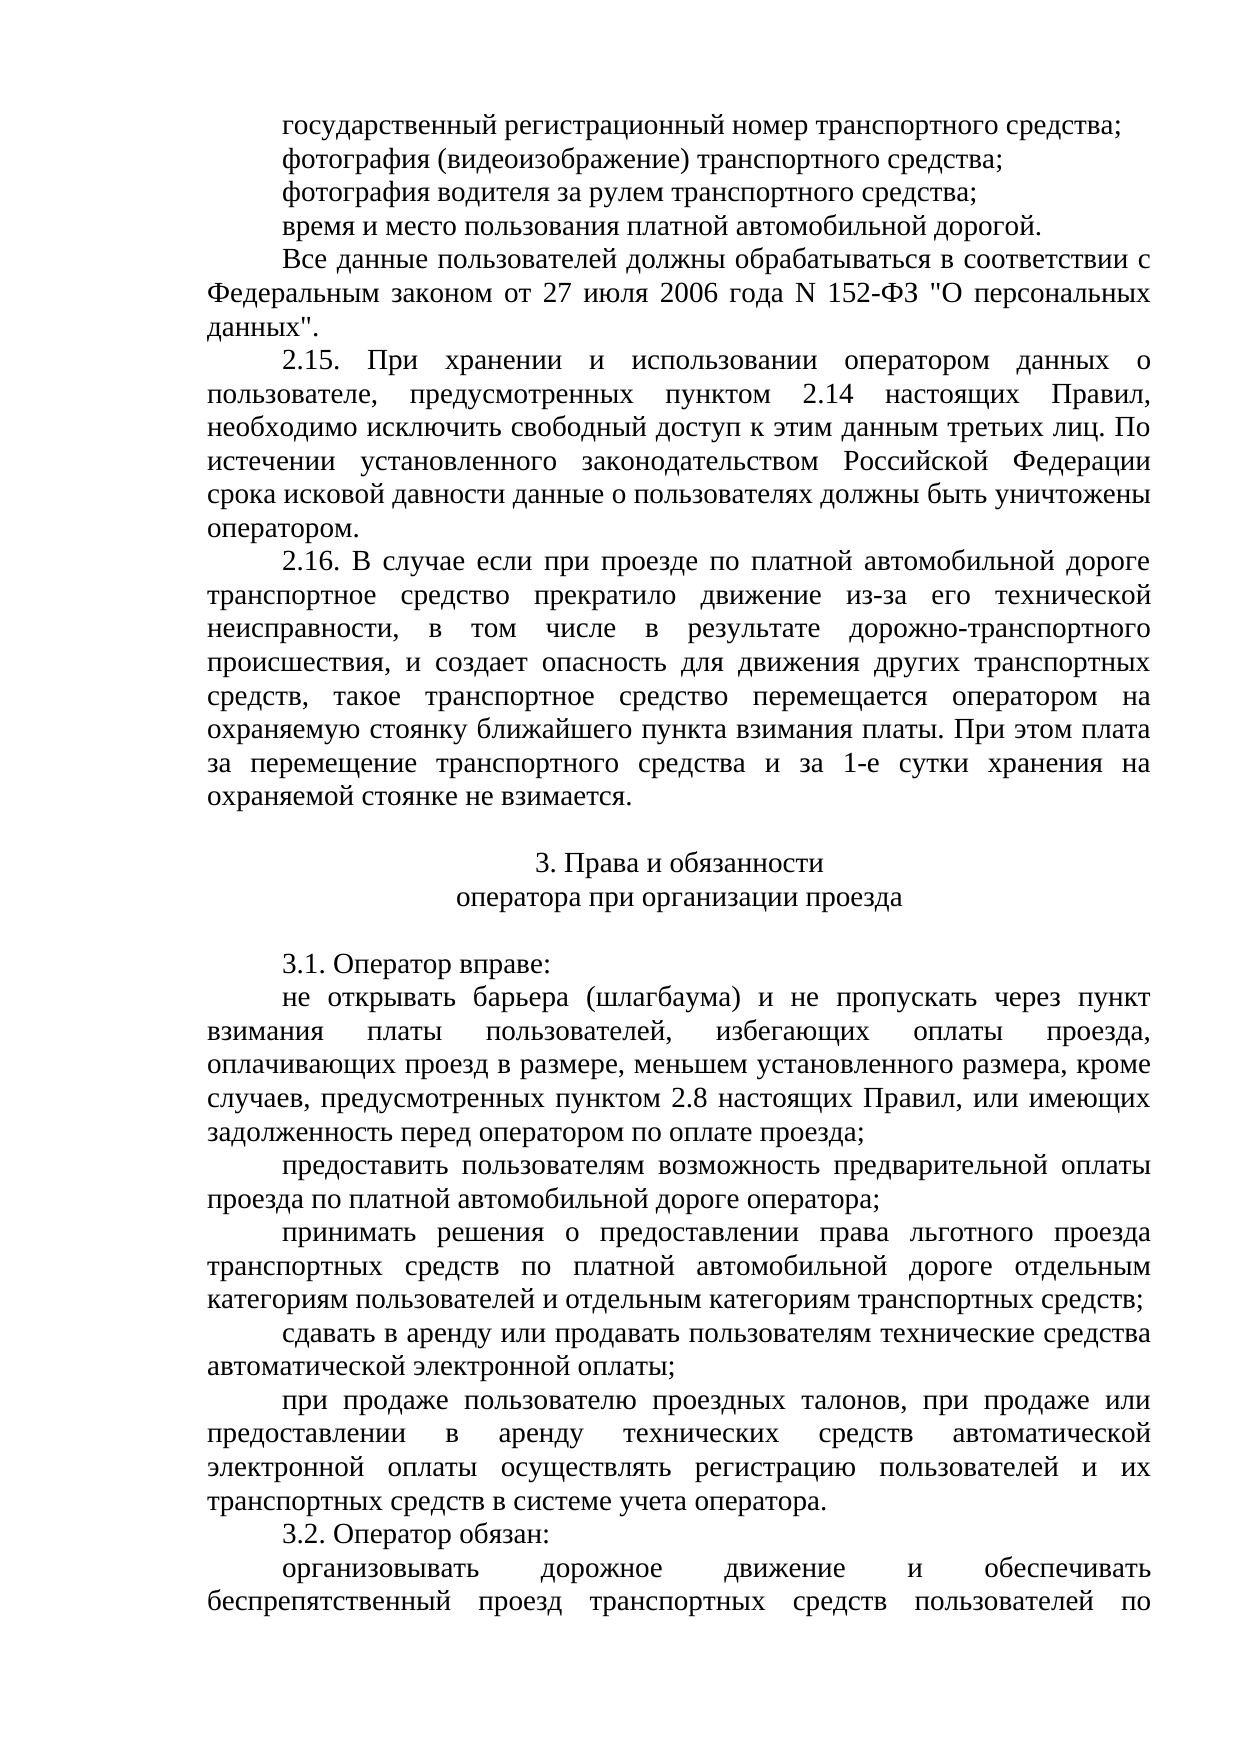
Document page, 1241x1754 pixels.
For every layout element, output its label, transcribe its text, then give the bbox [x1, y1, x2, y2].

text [207, 1550, 1152, 1617]
text фотография (видеоизображение) транспортного средства; [207, 141, 1152, 174]
text 2.16. В случае если при проезде по платной автомобильной дороге транспортное средство прекратило движение из-за его технической неисправности, в том числе в результате дорожно-транспортного происшествия, и создает опасность для движения других транспортных средств, такое транспортное средство перемещается оператором на охраняемую стоянку ближайшего пункта взимания платы. При этом плата за перемещение транспортного средства и за 1-е сутки хранения на охраняемой стоянке не взимается. [207, 543, 1152, 812]
text 3. Права и обязанности [207, 845, 1152, 879]
text не открывать барьера (шлагбаума) и не пропускать через пункт взимания платы пользователей, избегающих оплаты проезда, оплачивающих проезд в размере, меньшем установленного размера, кроме случаев, предусмотренных пунктом 2.8 настоящих Правил, или имеющих задолженность перед оператором по оплате проезда; [207, 979, 1152, 1147]
text оператора при организации проезда [207, 879, 1152, 912]
text время и место пользования платной автомобильной дорогой. [207, 208, 1152, 242]
text принимать решения о предоставлении права льготного проезда транспортных средств по платной автомобильной дороге отдельным категориям пользователей и отдельным категориям транспортных средств; [207, 1214, 1152, 1315]
text 3.1. Оператор вправе: [207, 946, 1152, 979]
text предоставить пользователям возможность предварительной оплаты проезда по платной автомобильной дороге оператора; [207, 1147, 1152, 1214]
text Все данные пользователей должны обрабатываться в соответствии с Федеральным законом от 27 июля 2006 года N 152-ФЗ "О персональных данных". [207, 242, 1152, 342]
text 2.15. При хранении и использовании оператором данных о пользователе, предусмотренных пунктом 2.14 настоящих Правил, необходимо исключить свободный доступ к этим данным третьих лиц. По истечении установленного законодательством Российской Федерации срока исковой давности данные о пользователях должны быть уничтожены оператором. [207, 342, 1152, 543]
text 3.2. Оператор обязан: [207, 1516, 1152, 1550]
text фотография водителя за рулем транспортного средства; [207, 174, 1152, 208]
text сдавать в аренду или продавать пользователям технические средства автоматической электронной оплаты; [207, 1315, 1152, 1382]
text государственный регистрационный номер транспортного средства; [207, 107, 1152, 141]
text при продаже пользователю проездных талонов, при продаже или предоставлении в аренду технических средств автоматической электронной оплаты осуществлять регистрацию пользователей и их транспортных средств в системе учета оператора. [207, 1382, 1152, 1516]
